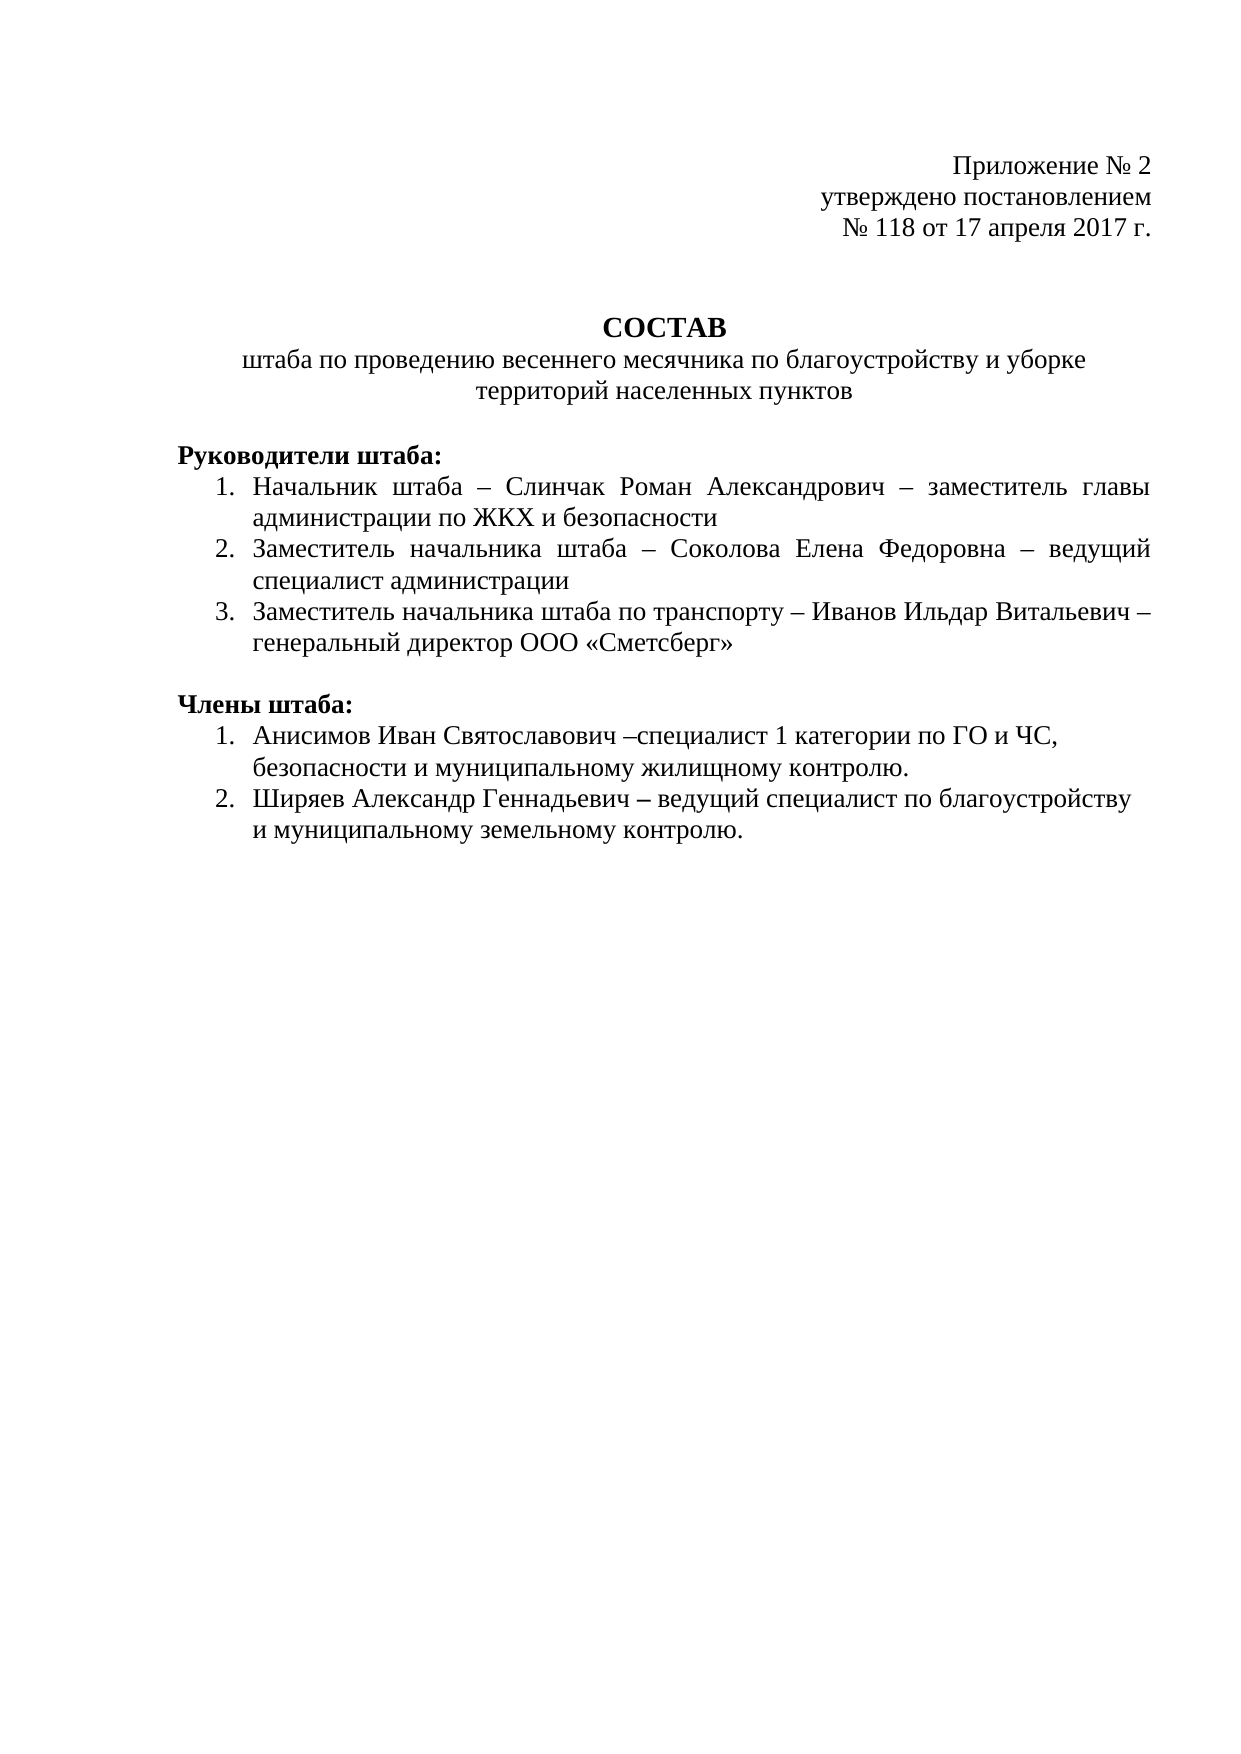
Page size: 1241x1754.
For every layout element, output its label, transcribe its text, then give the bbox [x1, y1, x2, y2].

list Ширяев Александр Геннадьевич – ведущий специалист по благоустройству и муниципальному земельному контролю. [215, 782, 1152, 844]
list Начальник штаба – Слинчак Роман Александрович – заместитель главы администрации по ЖКХ и безопасности [215, 470, 1152, 533]
list Заместитель начальника штаба – Соколова Елена Федоровна – ведущий специалист администрации [215, 533, 1152, 595]
text Приложение № 2 [177, 149, 1152, 180]
text штаба по проведению весеннего месячника по благоустройству и уборке территорий населенных пунктов [177, 343, 1152, 406]
list Заместитель начальника штаба по транспорту – Иванов Ильдар Витальевич – генеральный директор ООО «Сметсберг» [215, 595, 1152, 657]
text СОСТАВ [177, 310, 1152, 343]
list Анисимов Иван Святославович –специалист 1 категории по ГО и ЧС, безопасности и муниципальному жилищному контролю. [215, 719, 1152, 782]
text № 118 от 17 апреля 2017 г. [177, 212, 1152, 243]
text утверждено постановлением [177, 180, 1152, 212]
text Члены штаба: [177, 688, 1152, 719]
text Руководители штаба: [177, 439, 1152, 470]
